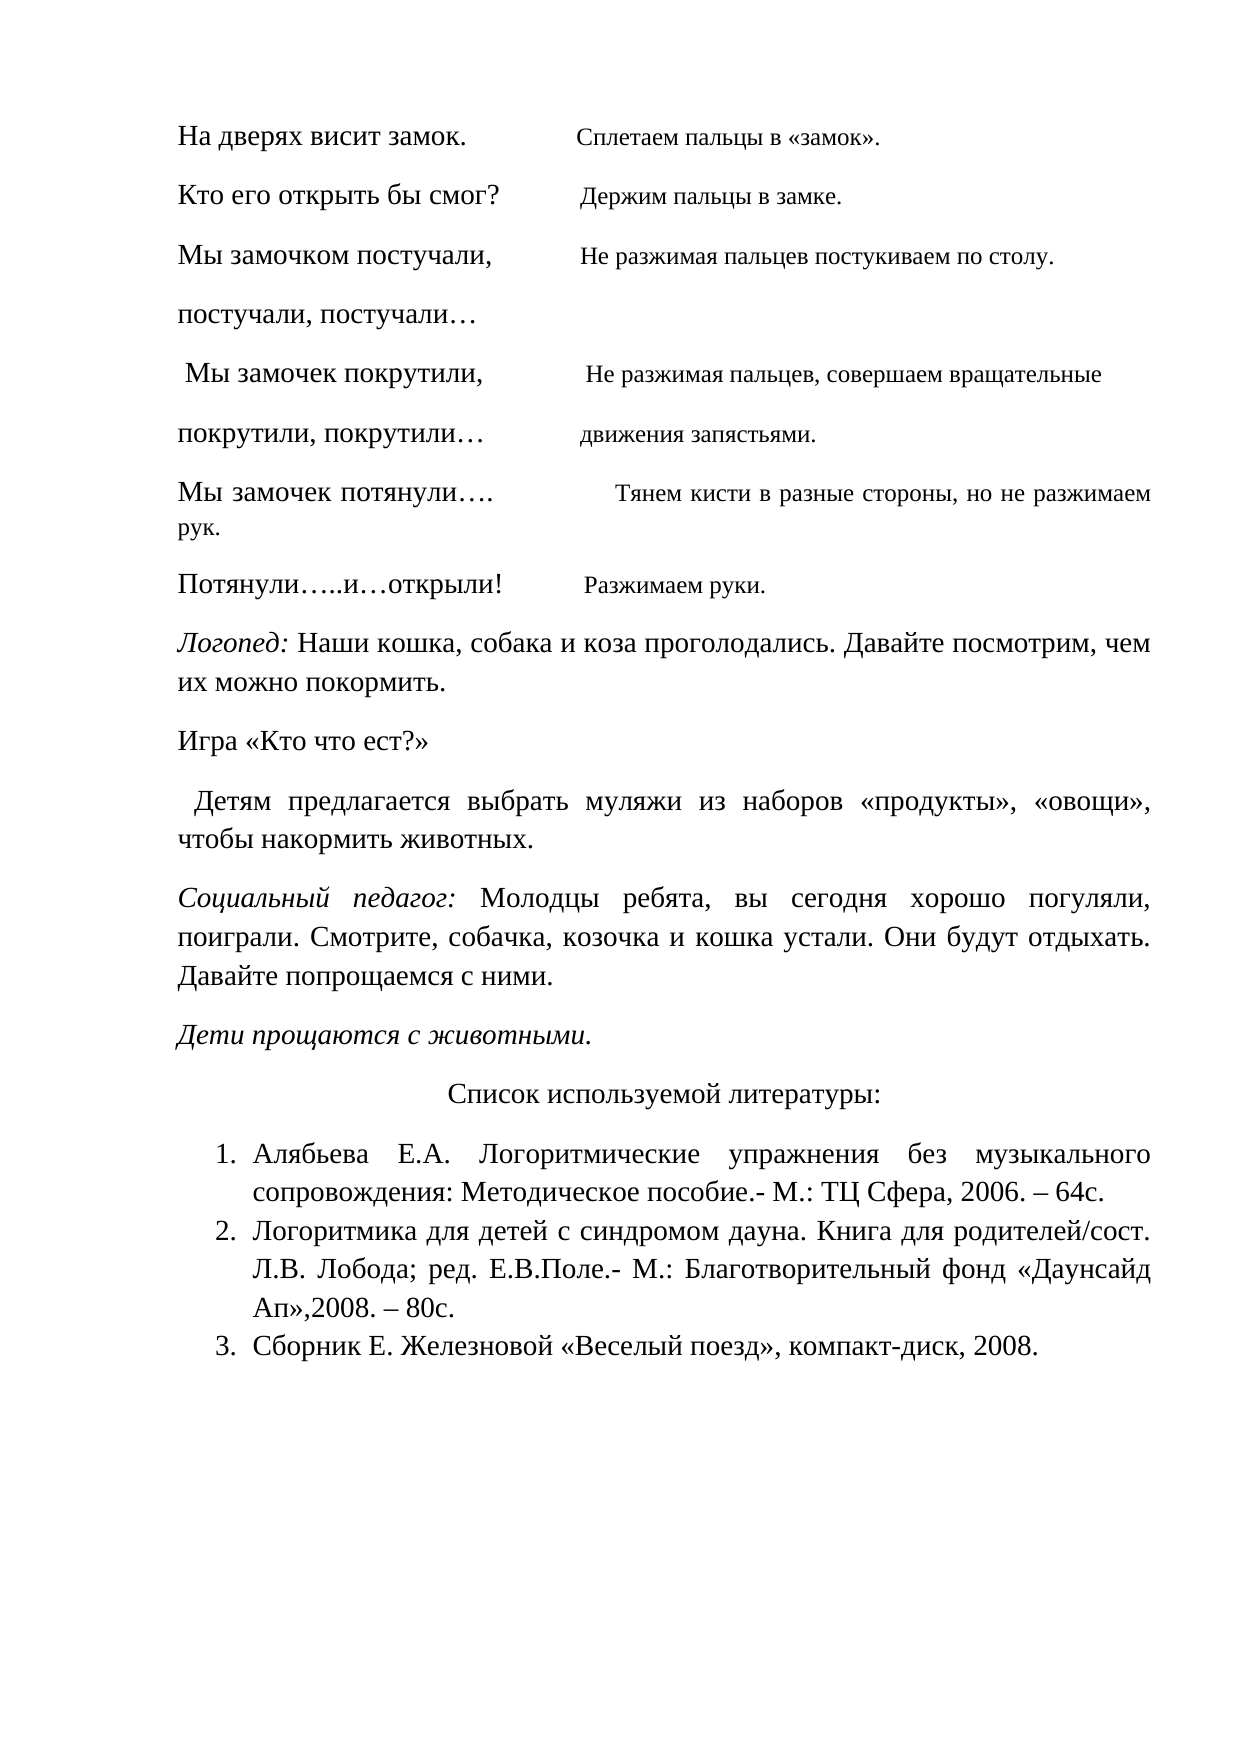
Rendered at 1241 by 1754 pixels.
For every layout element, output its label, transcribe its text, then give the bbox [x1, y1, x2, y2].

text Игра «Кто что ест?» [177, 723, 1152, 757]
text Список используемой литературы: [177, 1076, 1152, 1110]
list Алябьева Е.А. Логоритмические упражнения без музыкального сопровождения: Методическое пособие.- М.: ТЦ Сфера, 2006. – 64с. [215, 1136, 1152, 1208]
text Мы замочком постучали, Не разжимая пальцев постукиваем по столу. [177, 237, 1152, 270]
text Кто его открыть бы смог? Держим пальцы в замке. [177, 177, 1152, 211]
text покрутили, покрутили… движения запястьями. [177, 415, 1152, 448]
list Сборник Е. Железновой «Веселый поезд», компакт-диск, 2008. [215, 1328, 1152, 1362]
text Детям предлагается выбрать муляжи из наборов «продукты», «овощи», чтобы накормить животных. [177, 783, 1152, 855]
text Мы замочек покрутили, Не разжимая пальцев, совершаем вращательные [177, 356, 1152, 389]
text Социальный педагог: Молодцы ребята, вы сегодня хорошо погуляли, поиграли. Смотрите, собачка, козочка и кошка устали. Они будут отдыхать. Давайте попрощаемся с ними. [177, 881, 1152, 991]
text Дети прощаются с животными. [177, 1017, 1152, 1051]
text Мы замочек потянули…. Тянем кисти в разные стороны, но не разжимаем рук. [177, 474, 1152, 541]
list Логоритмика для детей с синдромом дауна. Книга для родителей/сост. Л.В. Лобода; ред. Е.В.Поле.- М.: Благотворительный фонд «Даунсайд Ап»,2008. – 80с. [215, 1213, 1152, 1323]
text постучали, постучали… [177, 296, 1152, 330]
text На дверях висит замок. Сплетаем пальцы в «замок». [177, 118, 1152, 152]
text Логопед: Наши кошка, собака и коза проголодались. Давайте посмотрим, чем их можно покормить. [177, 625, 1152, 697]
text Потянули…..и…открыли! Разжимаем руки. [177, 566, 1152, 599]
